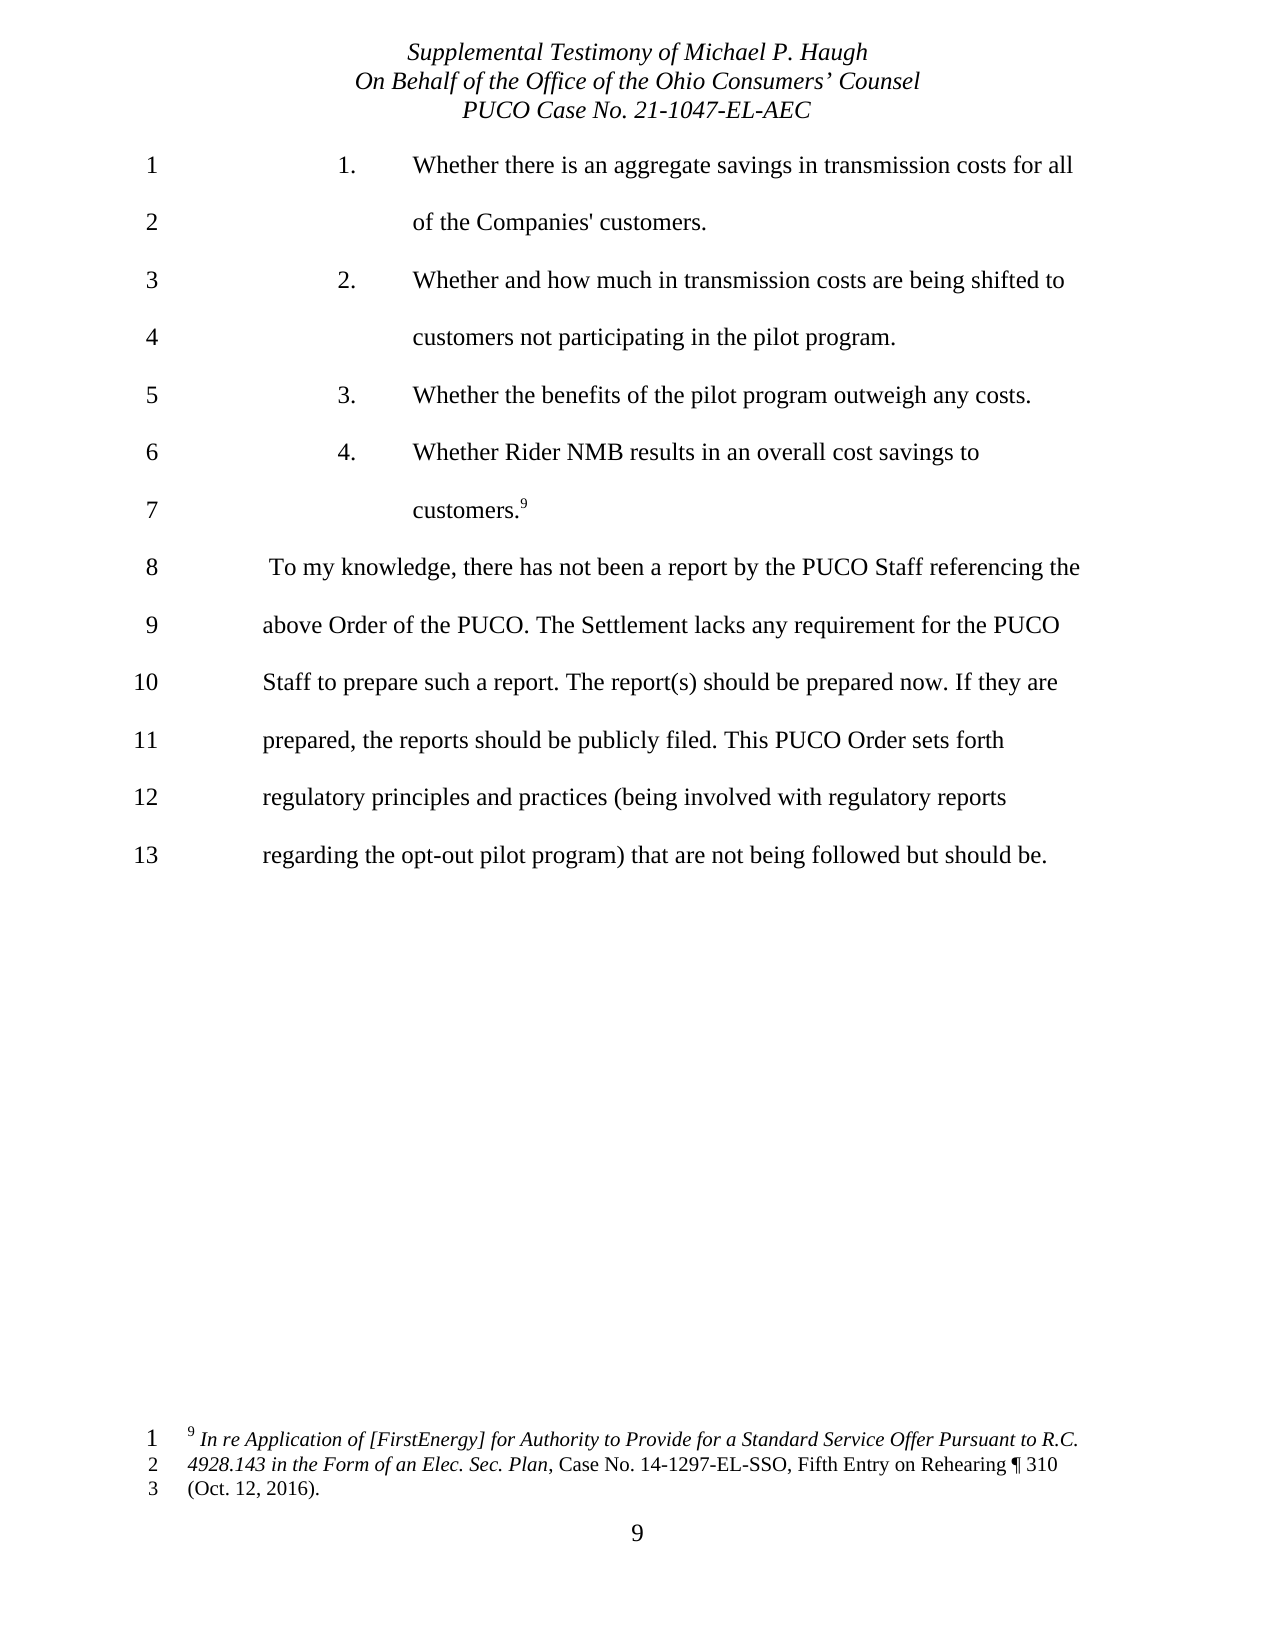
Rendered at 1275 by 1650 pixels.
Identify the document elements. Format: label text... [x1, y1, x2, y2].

text To my knowledge, there has not been a report by the PUCO Staff referencing the above Order of the PUCO. The Settlement lacks any requirement for the PUCO Staff to prepare such a report. The report(s) should be prepared now. If they are prepared, the reports should be publicly filed. This PUCO Order sets forth regulatory principles and practices (being involved with regulatory reports regarding the opt-out pilot program) that are not being followed but should be. [262, 552, 1087, 869]
list Whether and how much in transmission costs are being shifted to customers not participating in the pilot program. [337, 265, 1087, 351]
list Whether there is an aggregate savings in transmission costs for all of the Companies' customers. [337, 150, 1087, 236]
list Whether Rider NMB results in an overall cost savings to customers. [337, 437, 1087, 524]
list Whether the benefits of the pilot program outweigh any costs. [337, 380, 1087, 409]
